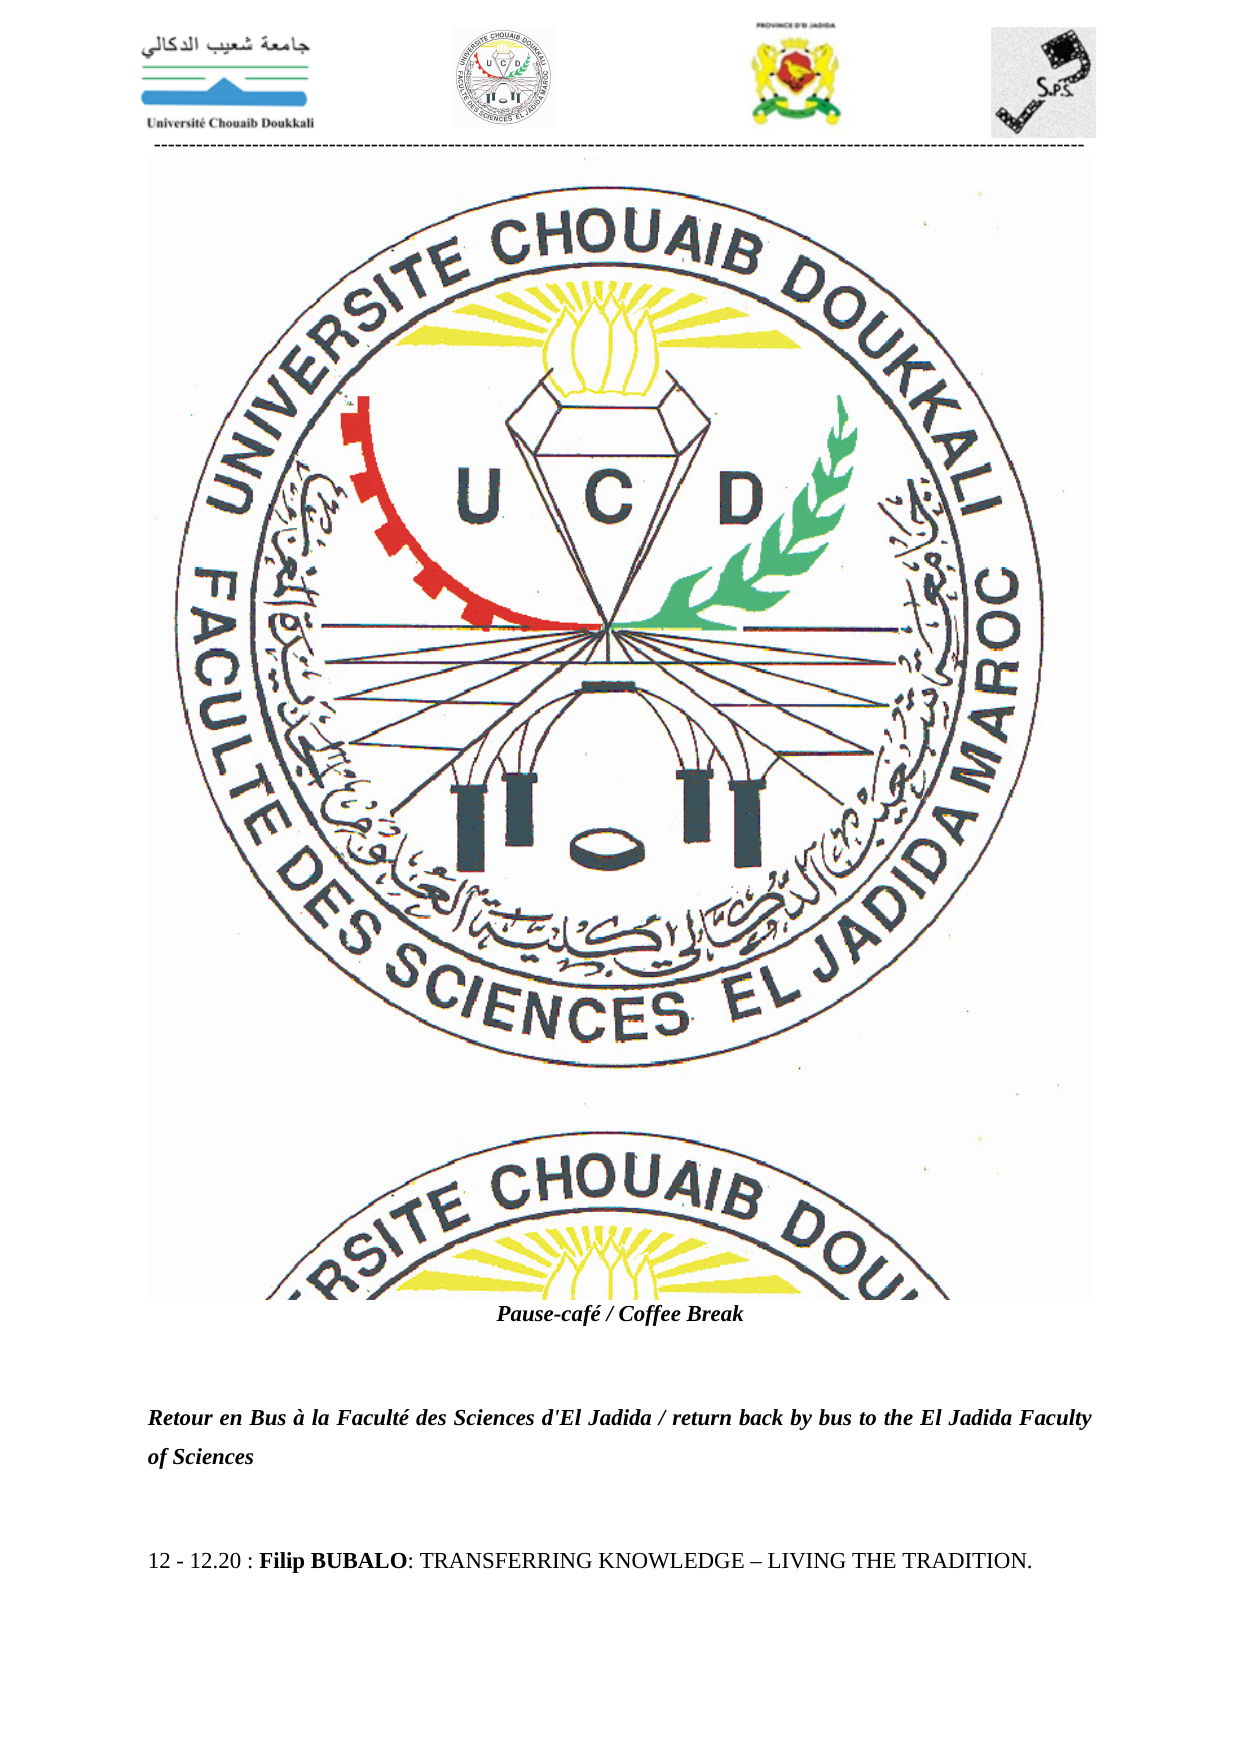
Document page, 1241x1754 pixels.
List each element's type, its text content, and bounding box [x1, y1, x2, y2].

picture [132, 25, 319, 138]
picture [991, 27, 1097, 138]
text Pause-café / Coffee Break [148, 1300, 1093, 1326]
picture [730, 5, 863, 138]
text Retour en Bus à la Faculté des Sciences d'El Jadida / return back by bus to the El Jadida Faculty of Sciences [148, 1404, 1093, 1470]
text 12 - 12.20 : Filip Bubalo: TRANSFERRING KNOWLEDGE – LIVING THE TRADITION. [148, 1547, 1093, 1574]
